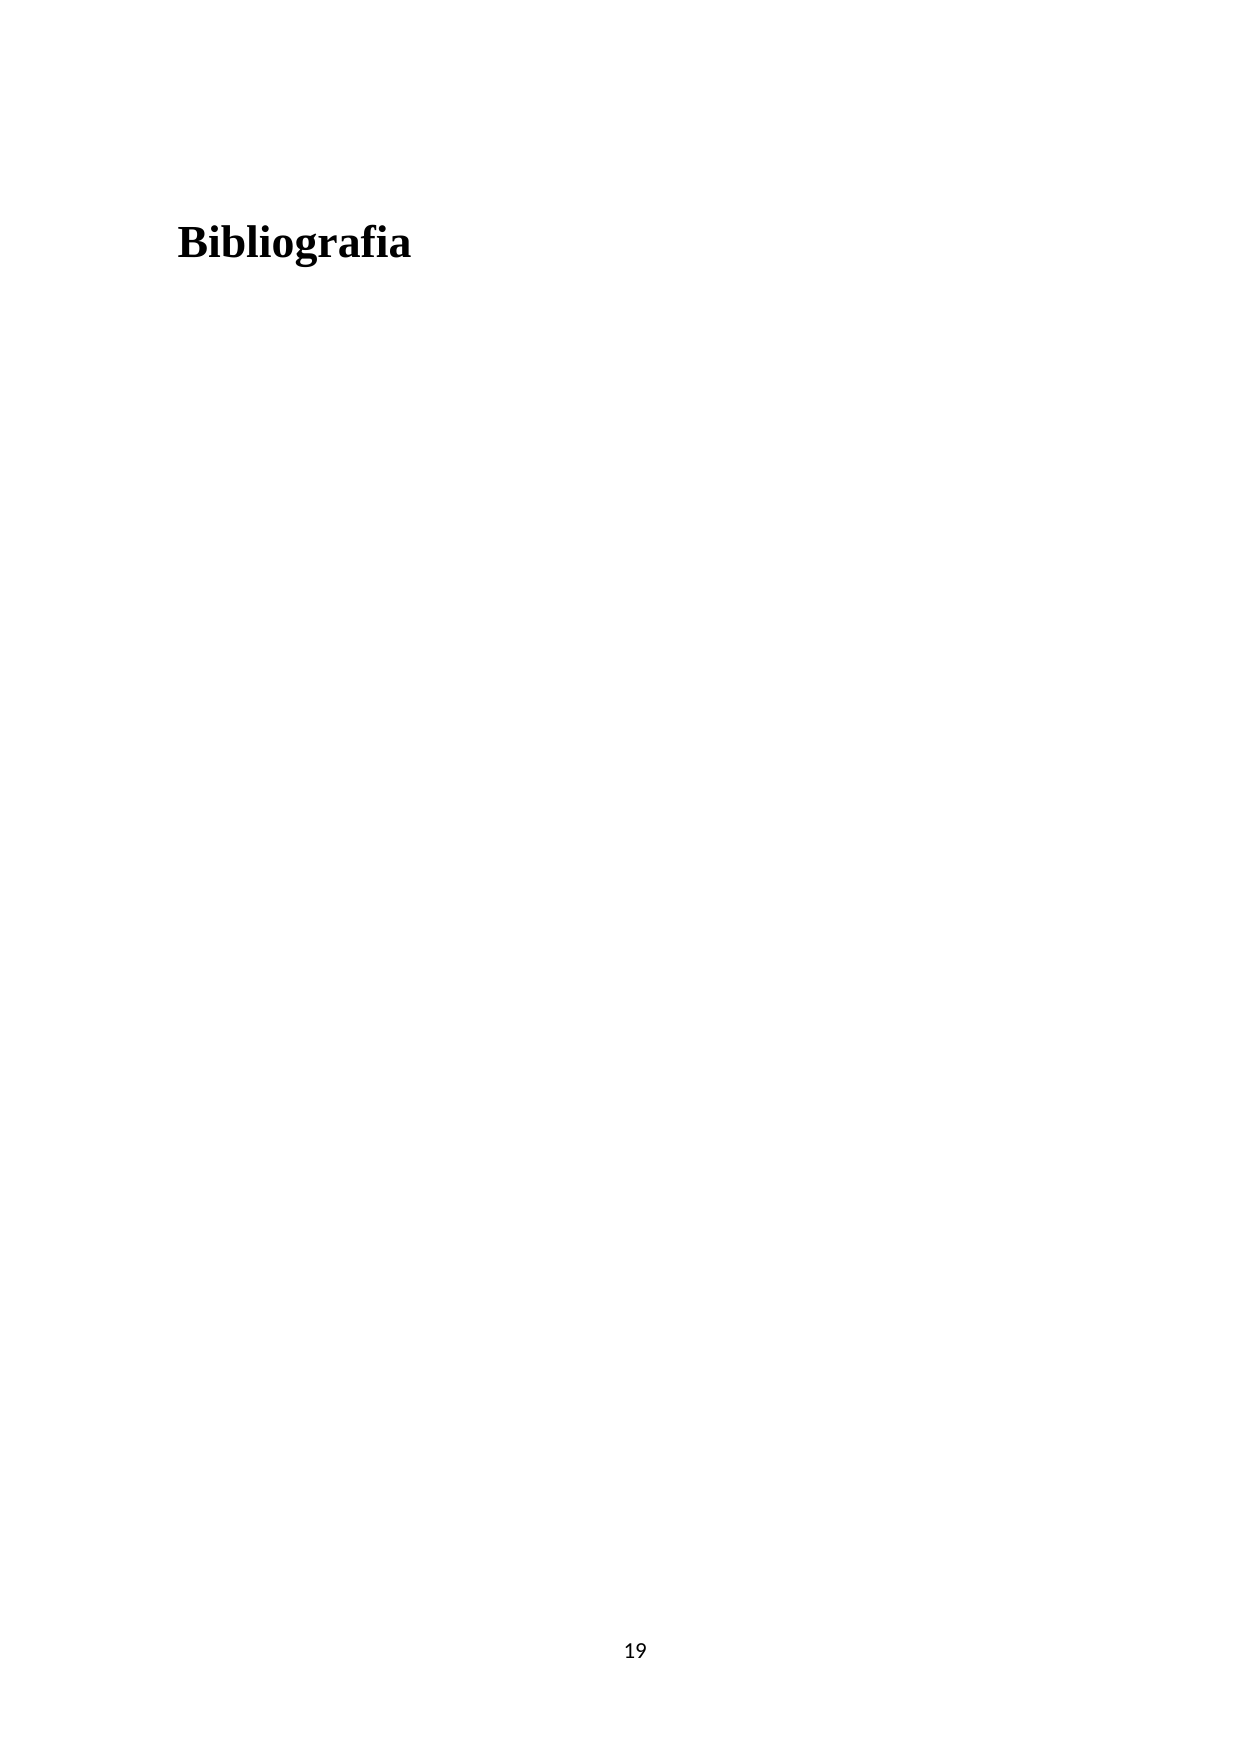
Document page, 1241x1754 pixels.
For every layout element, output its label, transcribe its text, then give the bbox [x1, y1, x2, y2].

text Bibliografia [177, 215, 1092, 267]
